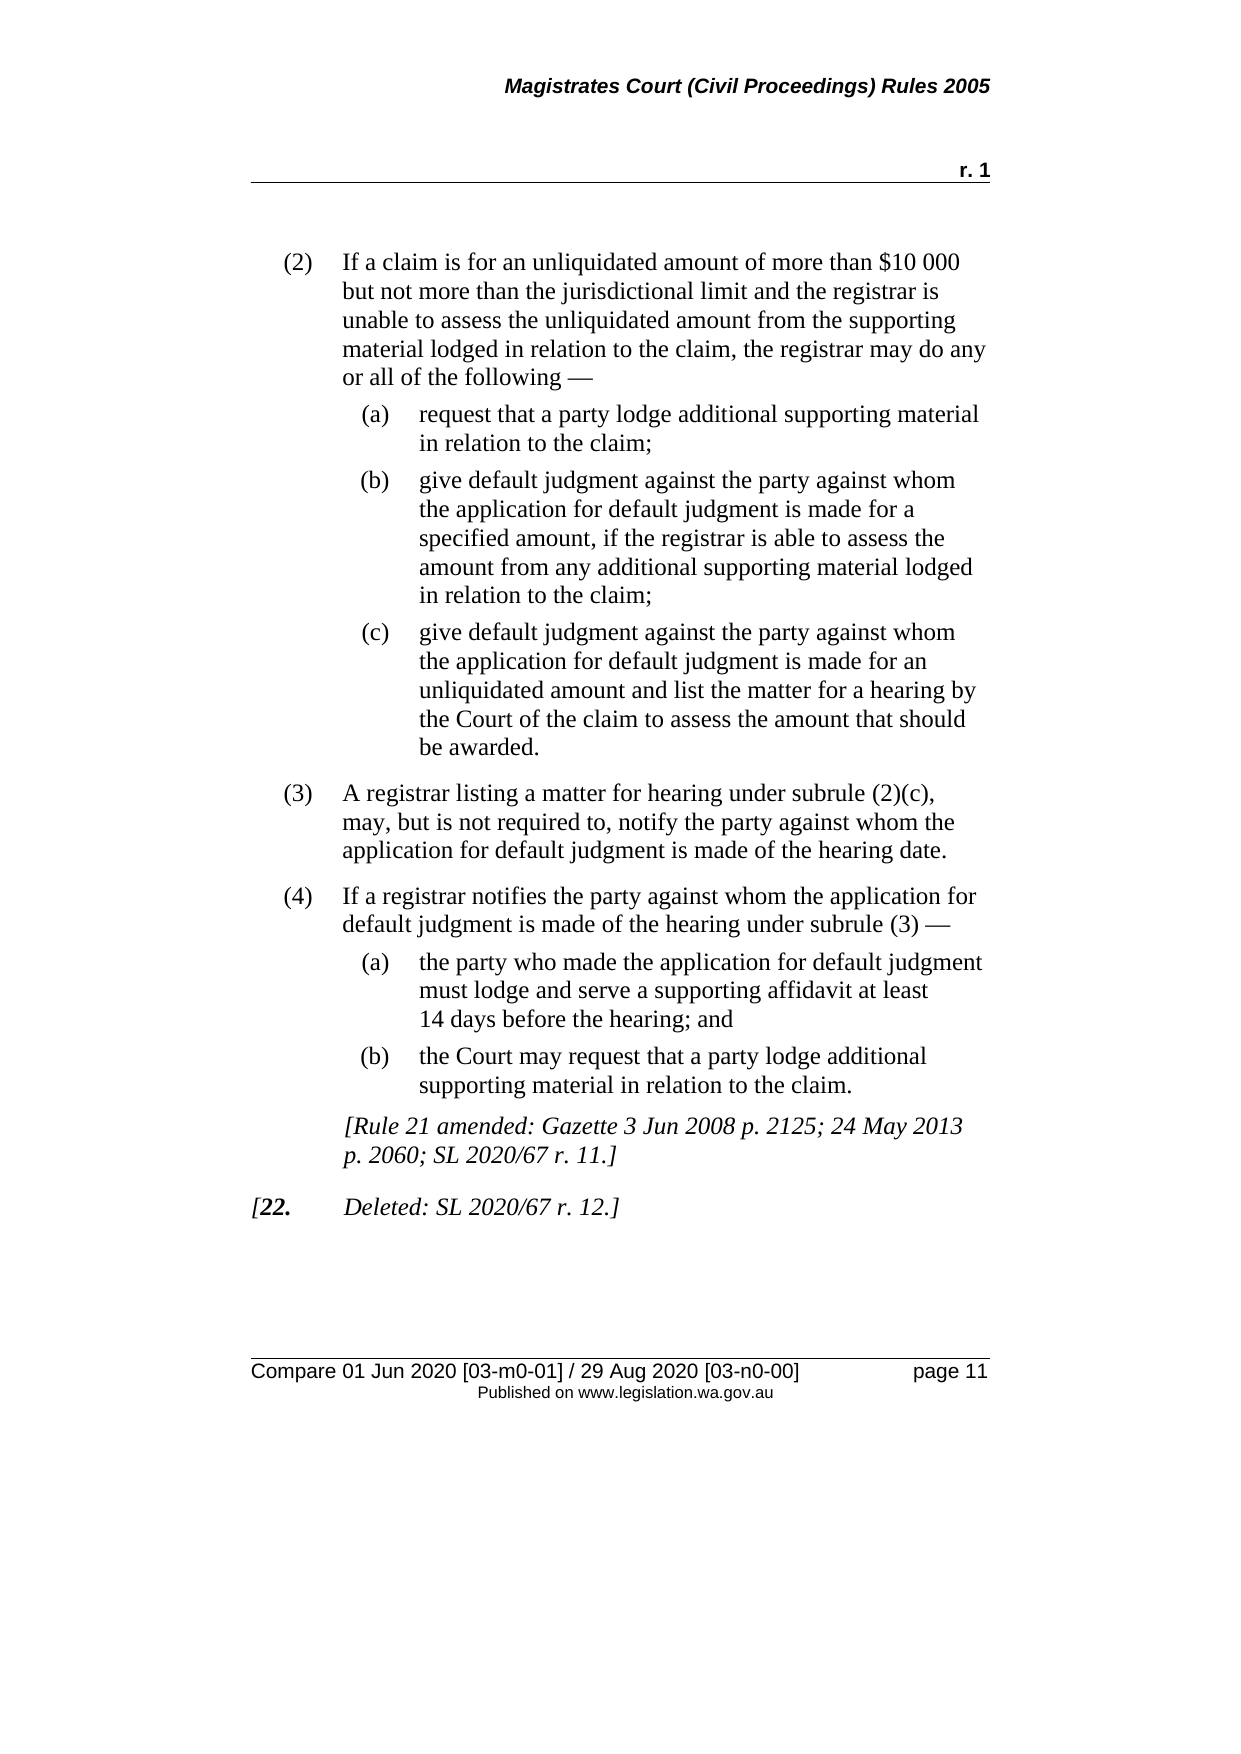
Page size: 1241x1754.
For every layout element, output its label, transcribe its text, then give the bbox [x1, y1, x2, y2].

text [22. Deleted: SL 2020/67 r. 12.] [251, 1192, 990, 1220]
text (4) If a registrar notifies the party against whom the application for default judgment is made of the hearing under subrule (3) — [251, 881, 990, 938]
text (a) request that a party lodge additional supporting material in relation to the claim; [251, 399, 990, 457]
text (2) If a claim is for an unliquidated amount of more than $10 000 but not more than the jurisdictional limit and the registrar is unable to assess the unliquidated amount from the supporting material lodged in relation to the claim, the registrar may do any or all of the following — [251, 247, 990, 391]
text [Rule 21 amended: Gazette 3 Jun 2008 p. 2125; 24 May 2013 p. 2060; SL 2020/67 r. 11.] [251, 1111, 990, 1169]
text (3) A registrar listing a matter for hearing under subrule (2)(c), may, but is not required to, notify the party against whom the application for default judgment is made of the hearing date. [251, 778, 990, 864]
text (c) give default judgment against the party against whom the application for default judgment is made for an unliquidated amount and list the matter for a hearing by the Court of the claim to assess the amount that should be awarded. [251, 617, 990, 761]
text (b) the Court may request that a party lodge additional supporting material in relation to the claim. [251, 1041, 990, 1099]
text (a) the party who made the application for default judgment must lodge and serve a supporting affidavit at least 14 days before the hearing; and [251, 947, 990, 1033]
text (b) give default judgment against the party against whom the application for default judgment is made for a specified amount, if the registrar is able to assess the amount from any additional supporting material lodged in relation to the claim; [251, 465, 990, 609]
